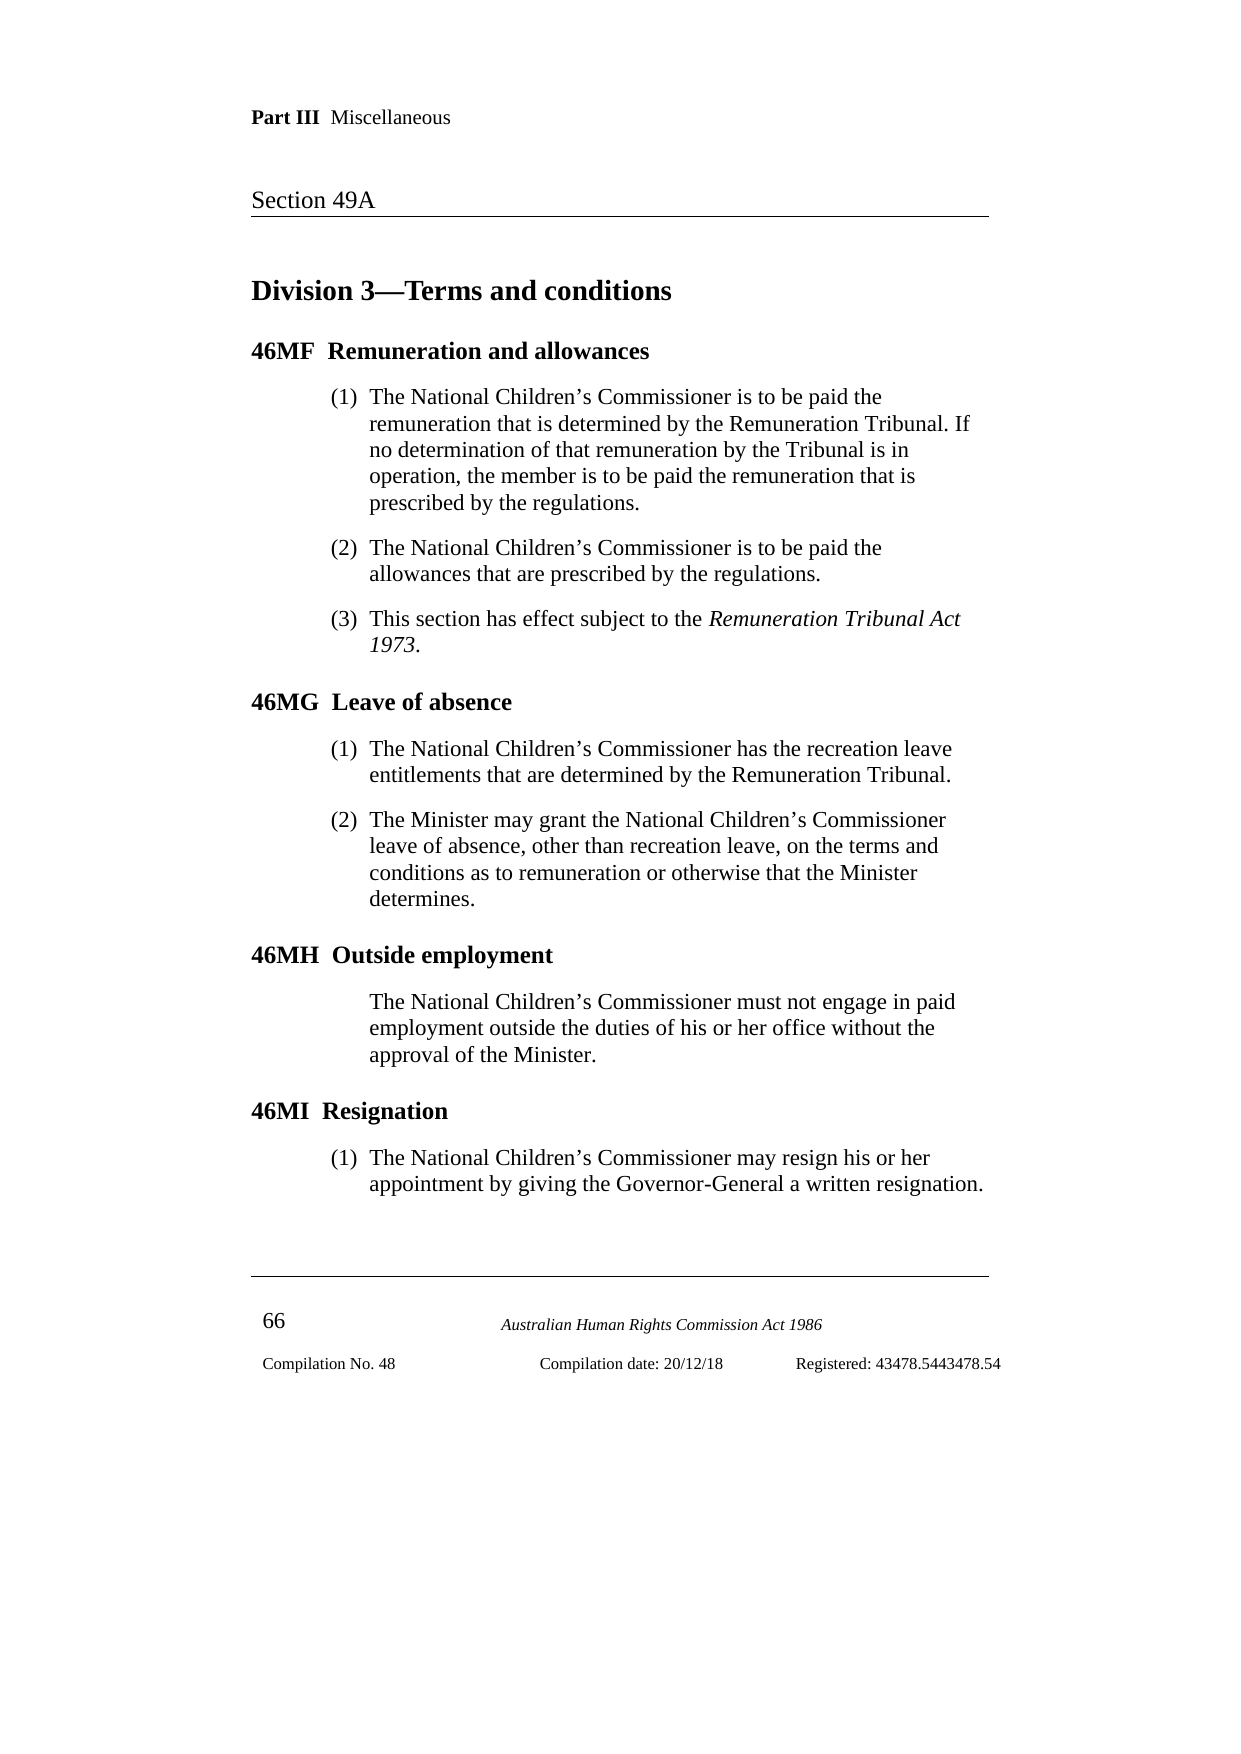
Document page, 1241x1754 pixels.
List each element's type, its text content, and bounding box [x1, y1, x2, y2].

text 46MI Resignation [251, 1096, 989, 1125]
text 46MH Outside employment [251, 941, 989, 969]
text (2) The National Children’s Commissioner is to be paid the allowances that are prescribed by the regulations. [251, 534, 989, 586]
text 46MG Leave of absence [251, 687, 989, 716]
text (1) The National Children’s Commissioner is to be paid the remuneration that is determined by the Remuneration Tribunal. If no determination of that remuneration by the Tribunal is in operation, the member is to be paid the remuneration that is prescribed by the regulations. [251, 383, 989, 515]
text Division 3—Terms and conditions [251, 273, 989, 307]
text (1) The National Children’s Commissioner has the recreation leave entitlements that are determined by the Remuneration Tribunal. [251, 734, 989, 787]
text (2) The Minister may grant the National Children’s Commissioner leave of absence, other than recreation leave, on the terms and conditions as to remuneration or otherwise that the Minister determines. [251, 806, 989, 911]
text (1) The National Children’s Commissioner may resign his or her appointment by giving the Governor-General a written resignation. [251, 1144, 989, 1197]
text (3) This section has effect subject to the Remuneration Tribunal Act 1973. [251, 605, 989, 658]
text 46MF Remuneration and allowances [251, 336, 989, 364]
text The National Children’s Commissioner must not engage in paid employment outside the duties of his or her office without the approval of the Minister. [251, 988, 989, 1067]
